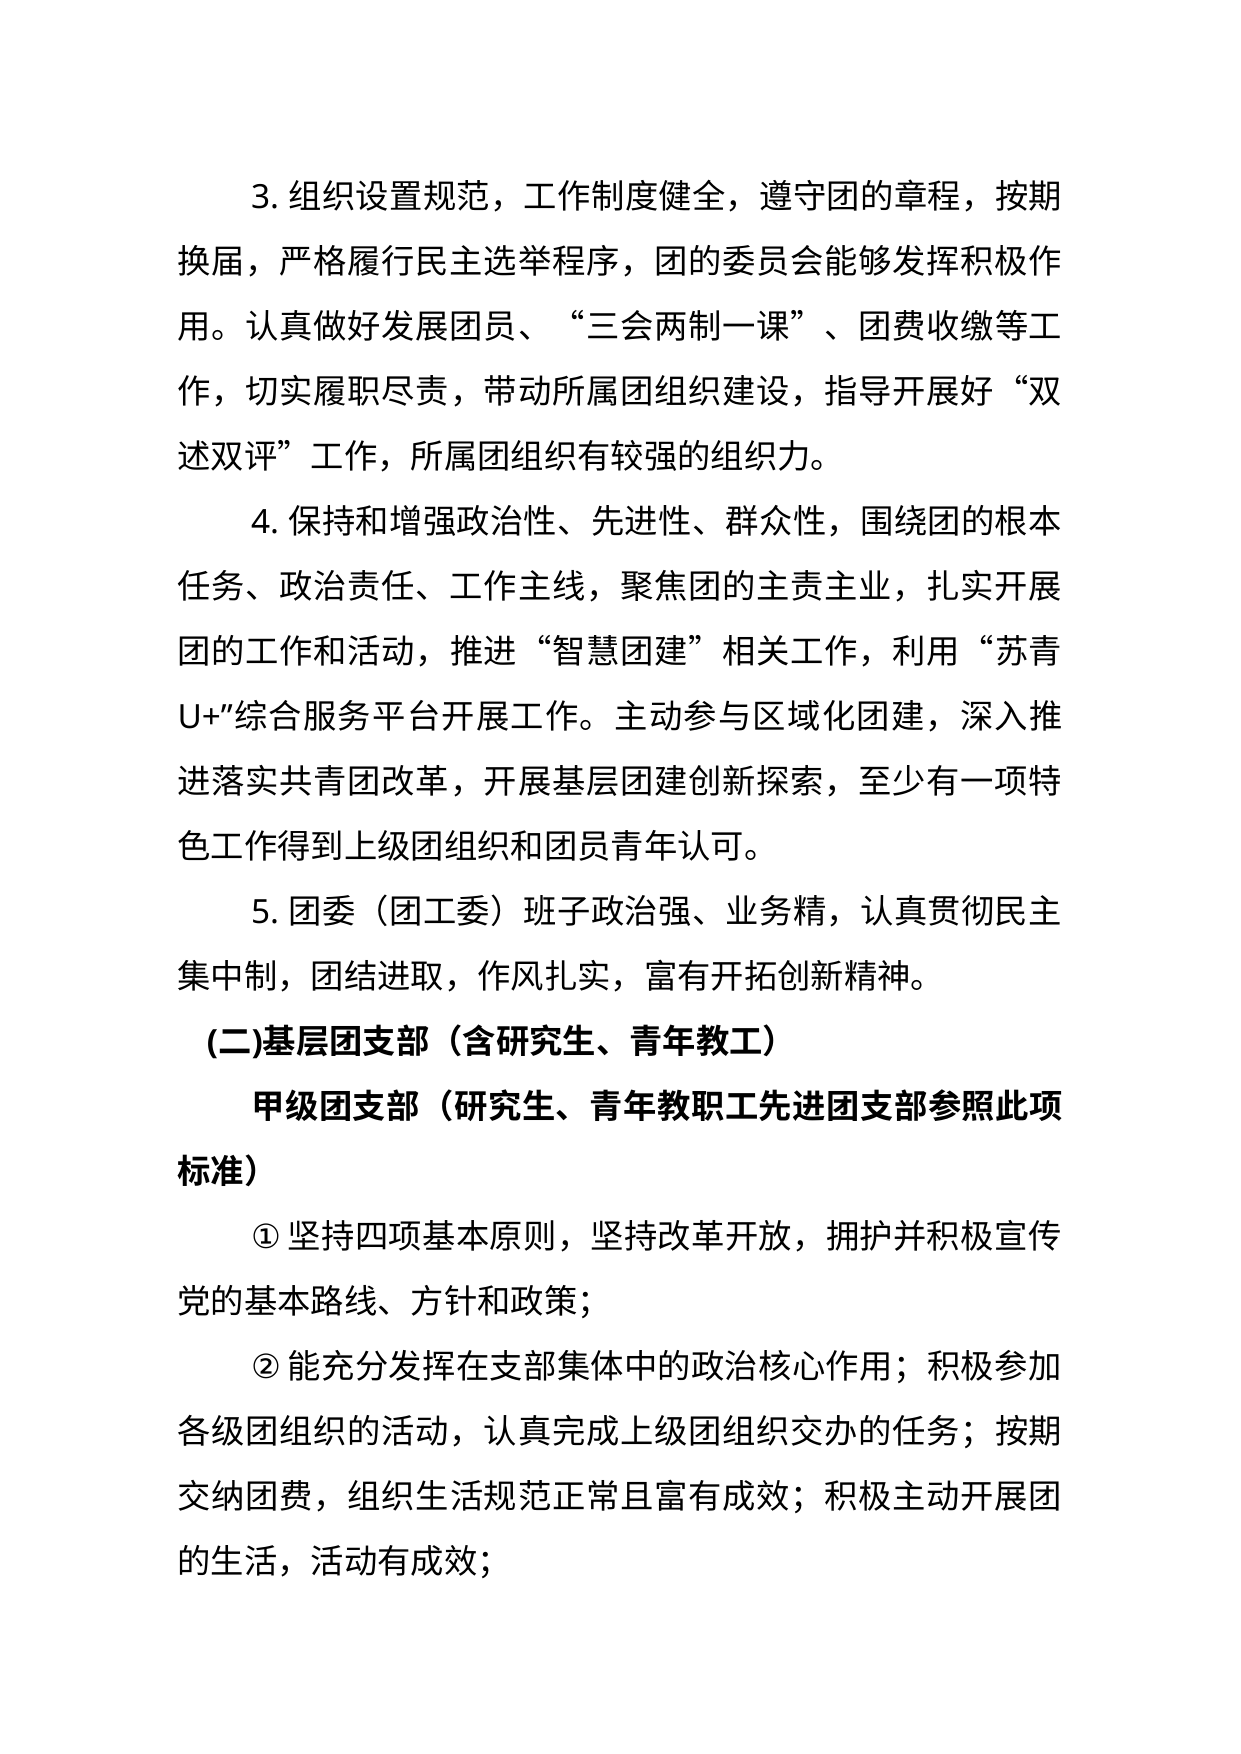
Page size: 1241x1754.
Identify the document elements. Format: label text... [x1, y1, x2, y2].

text 3. 组织设置规范，工作制度健全，遵守团的章程，按期换届，严格履行民主选举程序，团的委员会能够发挥积极作用。认真做好发展团员、“三会两制一课”、团费收缴等工作，切实履职尽责，带动所属团组织建设，指导开展好“双述双评”工作，所属团组织有较强的组织力。 [177, 162, 1063, 487]
text 4. 保持和增强政治性、先进性、群众性，围绕团的根本任务、政治责任、工作主线，聚焦团的主责主业，扎实开展团的工作和活动，推进“智慧团建”相关工作，利用“苏青U+”综合服务平台开展工作。主动参与区域化团建，深入推进落实共青团改革，开展基层团建创新探索，至少有一项特色工作得到上级团组织和团员青年认可。 [177, 487, 1063, 877]
text ①坚持四项基本原则，坚持改革开放，拥护并积极宣传党的基本路线、方针和政策； [177, 1202, 1063, 1332]
text 甲级团支部（研究生、青年教职工先进团支部参照此项标准） [177, 1072, 1063, 1202]
text ②能充分发挥在支部集体中的政治核心作用；积极参加各级团组织的活动，认真完成上级团组织交办的任务；按期交纳团费，组织生活规范正常且富有成效；积极主动开展团的生活，活动有成效； [177, 1332, 1063, 1592]
text 5. 团委（团工委）班子政治强、业务精，认真贯彻民主集中制，团结进取，作风扎实，富有开拓创新精神。 [177, 877, 1063, 1007]
text (二)基层团支部（含研究生、青年教工） [177, 1007, 1063, 1072]
